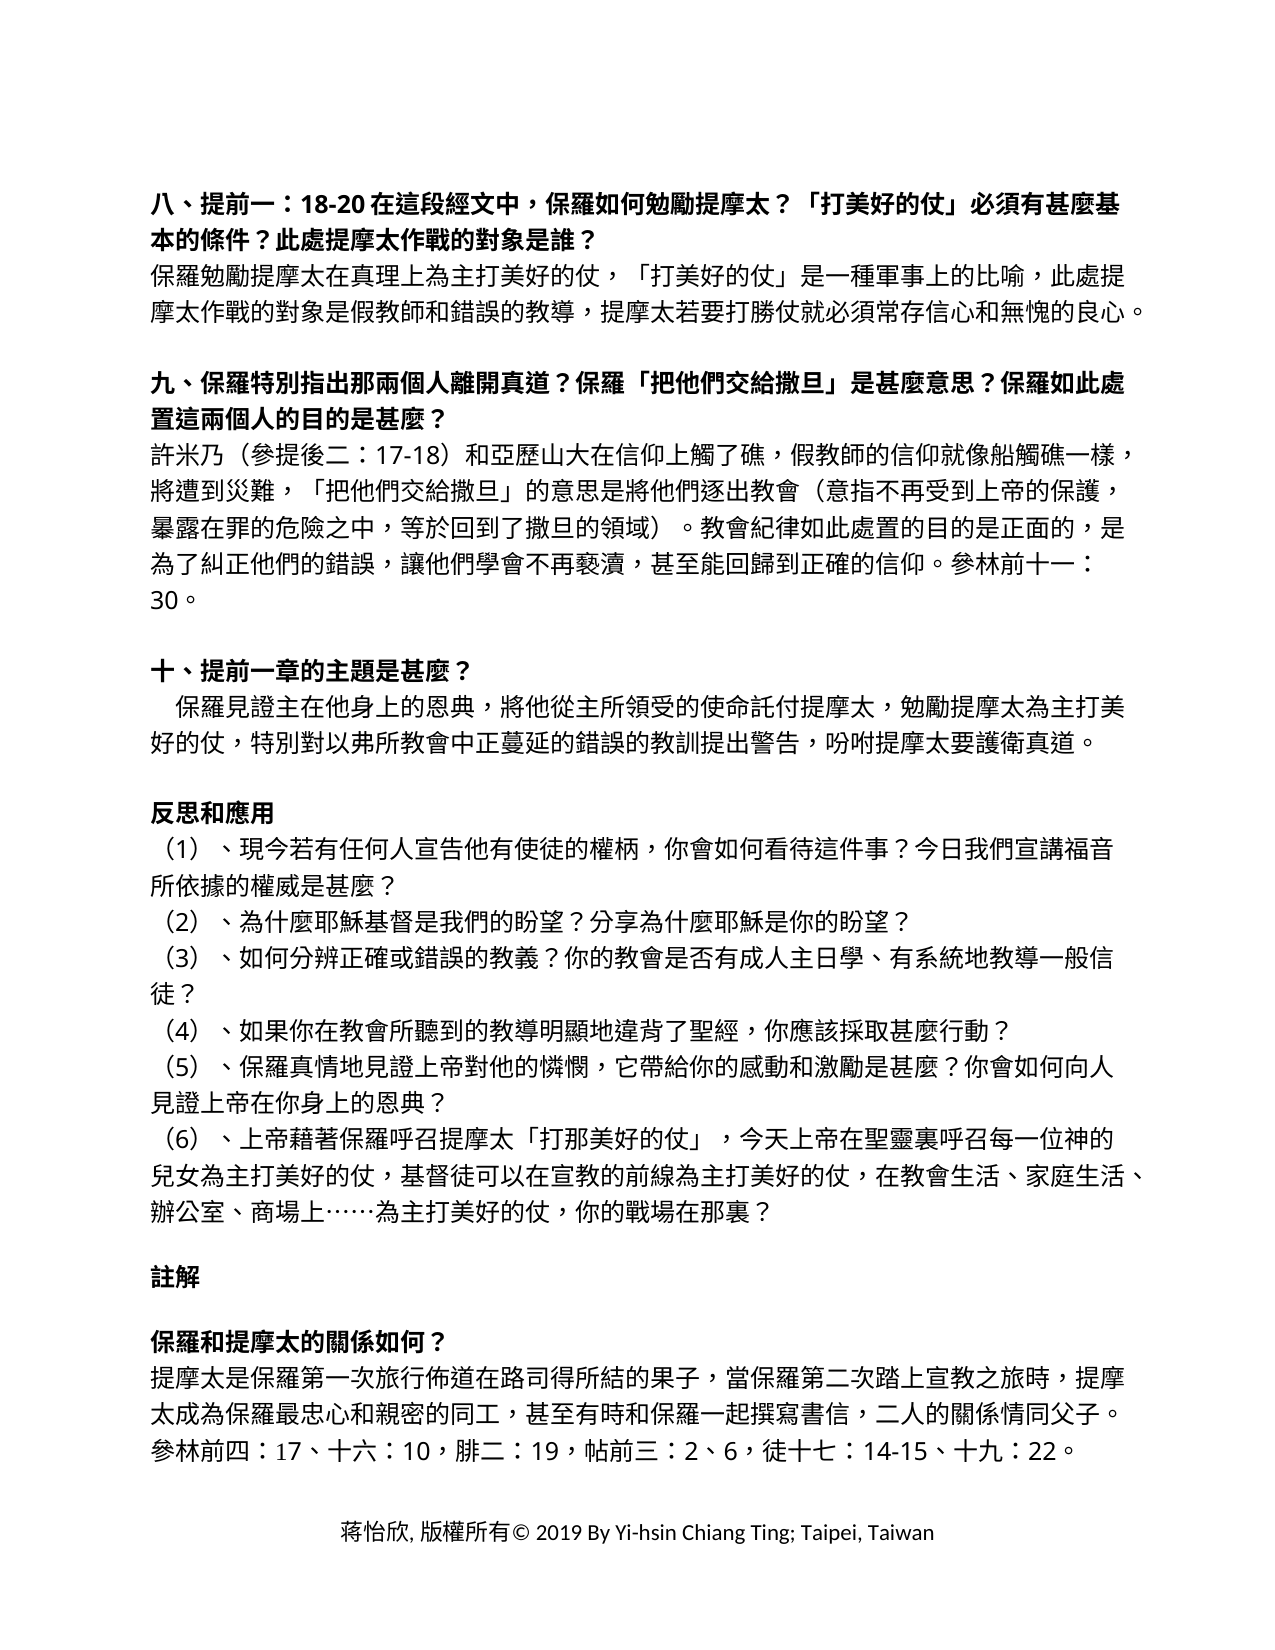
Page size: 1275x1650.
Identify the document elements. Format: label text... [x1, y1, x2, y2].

text 保羅和提摩太的關係如何？ [150, 1322, 1125, 1359]
text 註解 [150, 1257, 1125, 1294]
text （1）、現今若有任何人宣告他有使徒的權柄，你會如何看待這件事？今日我們宣講福音所依據的權威是甚麼？ [150, 830, 1125, 902]
subtitle 十、提前一章的主題是甚麼？ [150, 651, 1125, 687]
text 保羅勉勵提摩太在真理上為主打美好的仗，「打美好的仗」是一種軍事上的比喻，此處提摩太作戰的對象是假教師和錯誤的教導，提摩太若要打勝仗就必須常存信心和無愧的良心。 [150, 257, 1125, 329]
subtitle 許米乃（參提後二：17-18）和亞歷山大在信仰上觸了礁，假教師的信仰就像船觸礁一樣，將遭到災難，「把他們交給撒旦」的意思是將他們逐出教會（意指不再受到上帝的保護，曓露在罪的危險之中，等於回到了撒旦的領域）。教會紀律如此處置的目的是正面的，是為了糾正他們的錯誤，讓他們學會不再褻瀆，甚至能回歸到正確的信仰。參林前十一：30。 [150, 436, 1125, 617]
text （4）、如果你在教會所聽到的教導明顯地違背了聖經，你應該採取甚麼行動？ [150, 1011, 1125, 1047]
text 提摩太是保羅第一次旅行佈道在路司得所結的果子，當保羅第二次踏上宣教之旅時，提摩太成為保羅最忠心和親密的同工，甚至有時和保羅一起撰寫書信，二人的關係情同父子。參林前四：17、十六：10，腓二：19，帖前三：2、6，徒十七：14-15、十九：22。 [150, 1359, 1125, 1467]
text （2）、為什麼耶穌基督是我們的盼望？分享為什麼耶穌是你的盼望？ [150, 902, 1125, 939]
text （5）、保羅真情地見證上帝對他的憐憫，它帶給你的感動和激勵是甚麼？你會如何向人見證上帝在你身上的恩典？ [150, 1047, 1125, 1120]
text 保羅見證主在他身上的恩典，將他從主所領受的使命託付提摩太，勉勵提摩太為主打美好的仗，特別對以弗所教會中正蔓延的錯誤的教訓提出警告，吩咐提摩太要護衛真道。 [150, 687, 1125, 760]
subtitle 反思和應用 [150, 794, 1125, 830]
text （6）、上帝藉著保羅呼召提摩太「打那美好的仗」，今天上帝在聖靈裏呼召每一位神的兒女為主打美好的仗，基督徒可以在宣教的前線為主打美好的仗，在教會生活、家庭生活、辦公室、商場上……為主打美好的仗，你的戰場在那裏？ [150, 1120, 1125, 1229]
text 八、提前一：18-20在這段經文中，保羅如何勉勵提摩太？「打美好的仗」必須有甚麼基本的條件？此處提摩太作戰的對象是誰？ [150, 184, 1125, 257]
subtitle 九、保羅特別指出那兩個人離開真道？保羅「把他們交給撒旦」是甚麼意思？保羅如此處置這兩個人的目的是甚麼？ [150, 363, 1125, 436]
text （3）、如何分辨正確或錯誤的教義？你的教會是否有成人主日學、有系統地教導一般信徒？ [150, 939, 1125, 1011]
